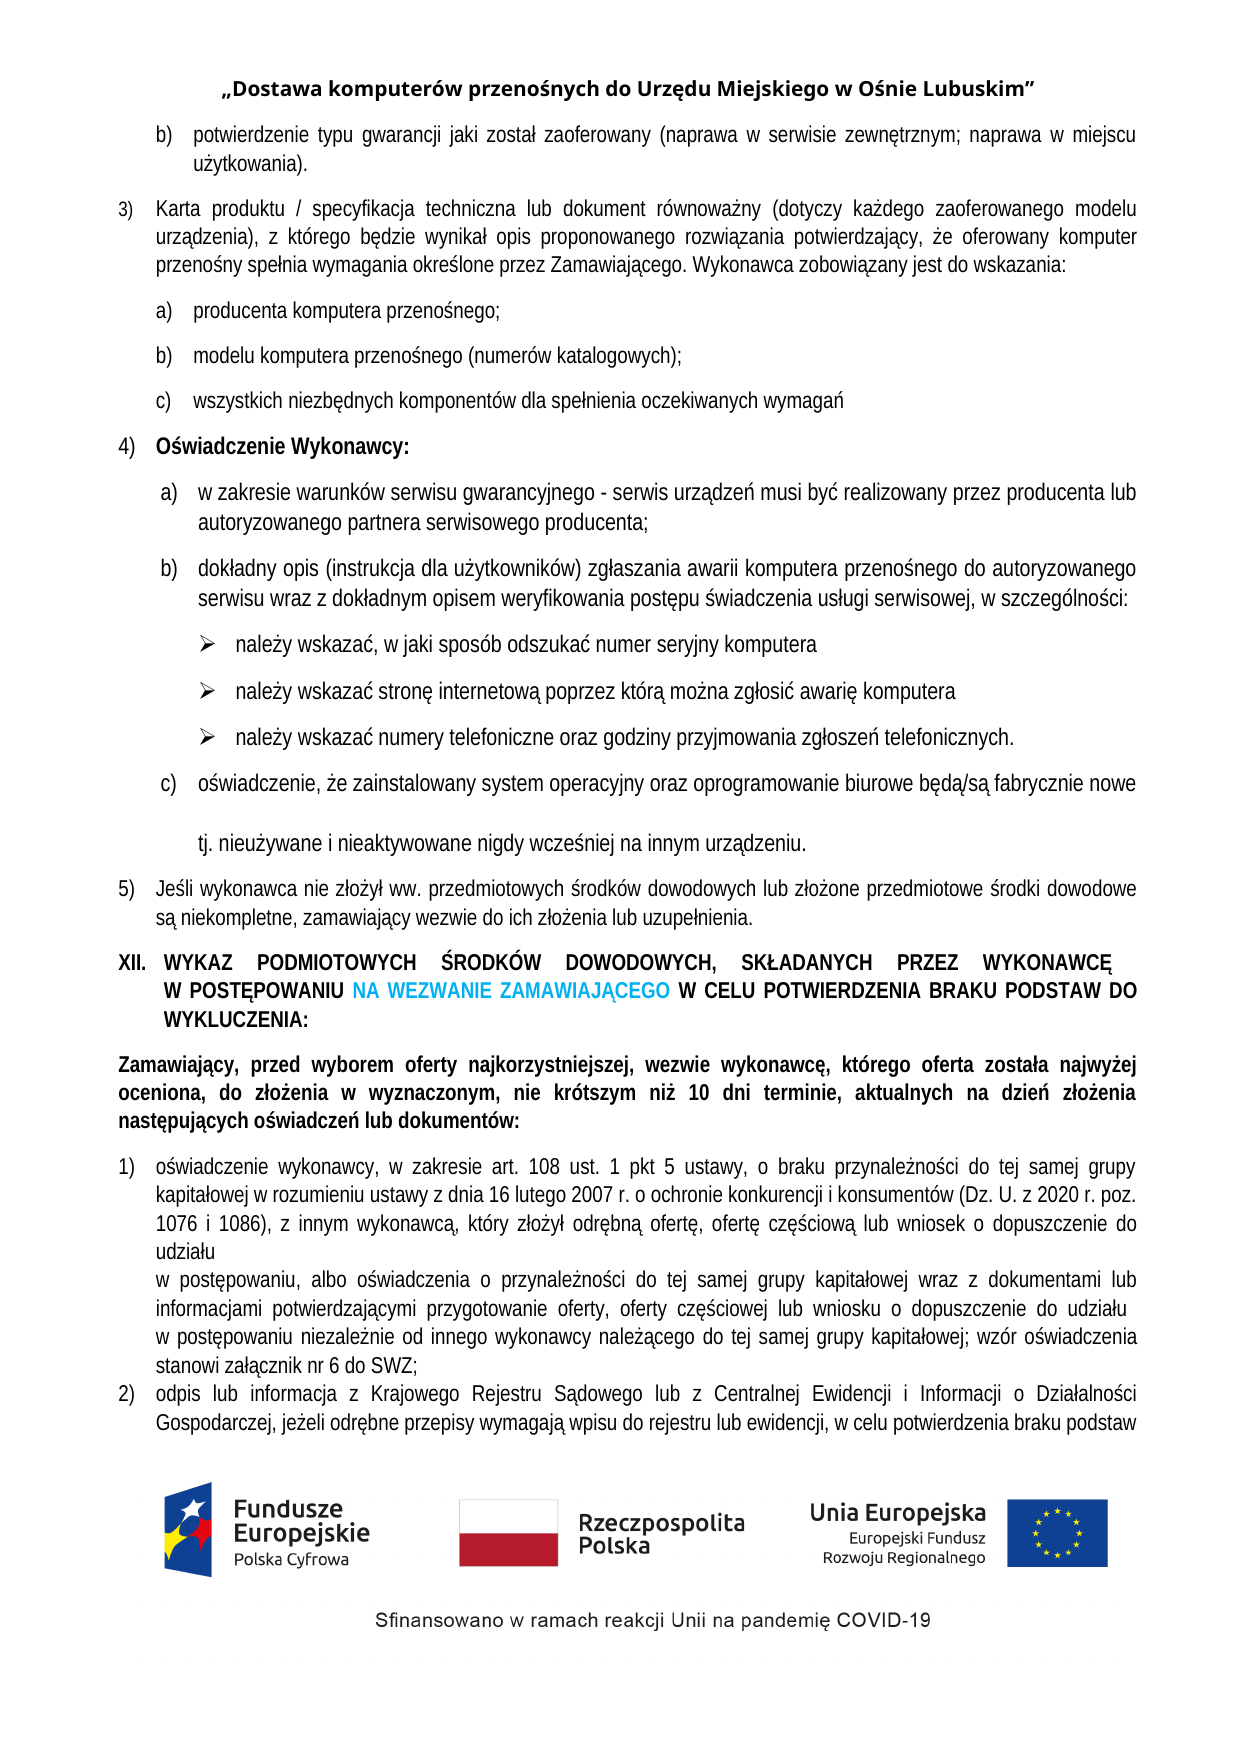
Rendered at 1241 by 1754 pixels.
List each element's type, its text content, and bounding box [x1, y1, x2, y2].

list dokładny opis (instrukcja dla użytkowników) zgłaszania awarii komputera przenośnego do autoryzowanego serwisu wraz z dokładnym opisem weryfikowania postępu świadczenia usługi serwisowej, w szczególności: [160, 554, 1137, 611]
list należy wskazać, w jaki sposób odszukać numer seryjny komputera [198, 630, 1137, 658]
text Zamawiający, przed wyborem oferty najkorzystniejszej, wezwie wykonawcę, którego oferta została najwyżej oceniona, do złożenia w wyznaczonym, nie krótszym niż 10 dni terminie, aktualnych na dzień złożenia następujących oświadczeń lub dokumentów: [118, 1051, 1137, 1134]
list Oświadczenie Wykonawcy: [118, 432, 1137, 459]
list wszystkich niezbędnych komponentów dla spełnienia oczekiwanych wymagań [156, 387, 1137, 413]
list potwierdzenie typu gwarancji jaki został zaoferowany (naprawa w serwisie zewnętrznym; naprawa w miejscu użytkowania). [156, 121, 1137, 176]
list producenta komputera przenośnego; [156, 297, 1137, 323]
list Karta produktu / specyfikacja techniczna lub dokument równoważny (dotyczy każdego zaoferowanego modelu urządzenia), z którego będzie wynikał opis proponowanego rozwiązania potwierdzający, że oferowany komputer przenośny spełnia wymagania określone przez Zamawiającego. Wykonawca zobowiązany jest do wskazania: [118, 194, 1137, 278]
list WYKAZ PODMIOTOWYCH ŚRODKÓW DOWODOWYCH, SKŁADANYCH PRZEZ WYKONAWCĘ W POSTĘPOWANIU NA WEZWANIE ZAMAWIAJĄCEGO W CELU POTWIERDZENIA BRAKU PODSTAW DO WYKLUCZENIA: [118, 949, 1137, 1032]
list należy wskazać stronę internetową poprzez którą można zgłosić awarię komputera [198, 677, 1137, 704]
list Jeśli wykonawca nie złożył ww. przedmiotowych środków dowodowych lub złożone przedmiotowe środki dowodowe są niekompletne, zamawiający wezwie do ich złożenia lub uzupełnienia. [118, 875, 1137, 930]
list należy wskazać numery telefoniczne oraz godziny przyjmowania zgłoszeń telefonicznych. [198, 723, 1137, 751]
list w zakresie warunków serwisu gwarancyjnego - serwis urządzeń musi być realizowany przez producenta lub autoryzowanego partnera serwisowego producenta; [160, 478, 1137, 535]
list oświadczenie wykonawcy, w zakresie art. 108 ust. 1 pkt 5 ustawy, o braku przynależności do tej samej grupy kapitałowej w rozumieniu ustawy z dnia 16 lutego 2007 r. o ochronie konkurencji i konsumentów (Dz. U. z 2020 r. poz. 1076 i 1086), z innym wykonawcą, który złożył odrębną ofertę, ofertę częściową lub wniosek o dopuszczenie do udziału w postępowaniu, albo oświadczenia o przynależności do tej samej grupy kapitałowej wraz z dokumentami lub informacjami potwierdzającymi przygotowanie oferty, oferty częściowej lub wniosku o dopuszczenie do udziału w postępowaniu niezależnie od innego wykonawcy należącego do tej samej grupy kapitałowej; wzór oświadczenia stanowi załącznik nr 6 do SWZ; [118, 1153, 1137, 1378]
list oświadczenie, że zainstalowany system operacyjny oraz oprogramowanie biurowe będą/są fabrycznie nowe tj. nieużywane i nieaktywowane nigdy wcześniej na innym urządzeniu. [160, 769, 1137, 856]
list modelu komputera przenośnego (numerów katalogowych); [156, 342, 1137, 368]
picture [118, 1447, 1137, 1662]
